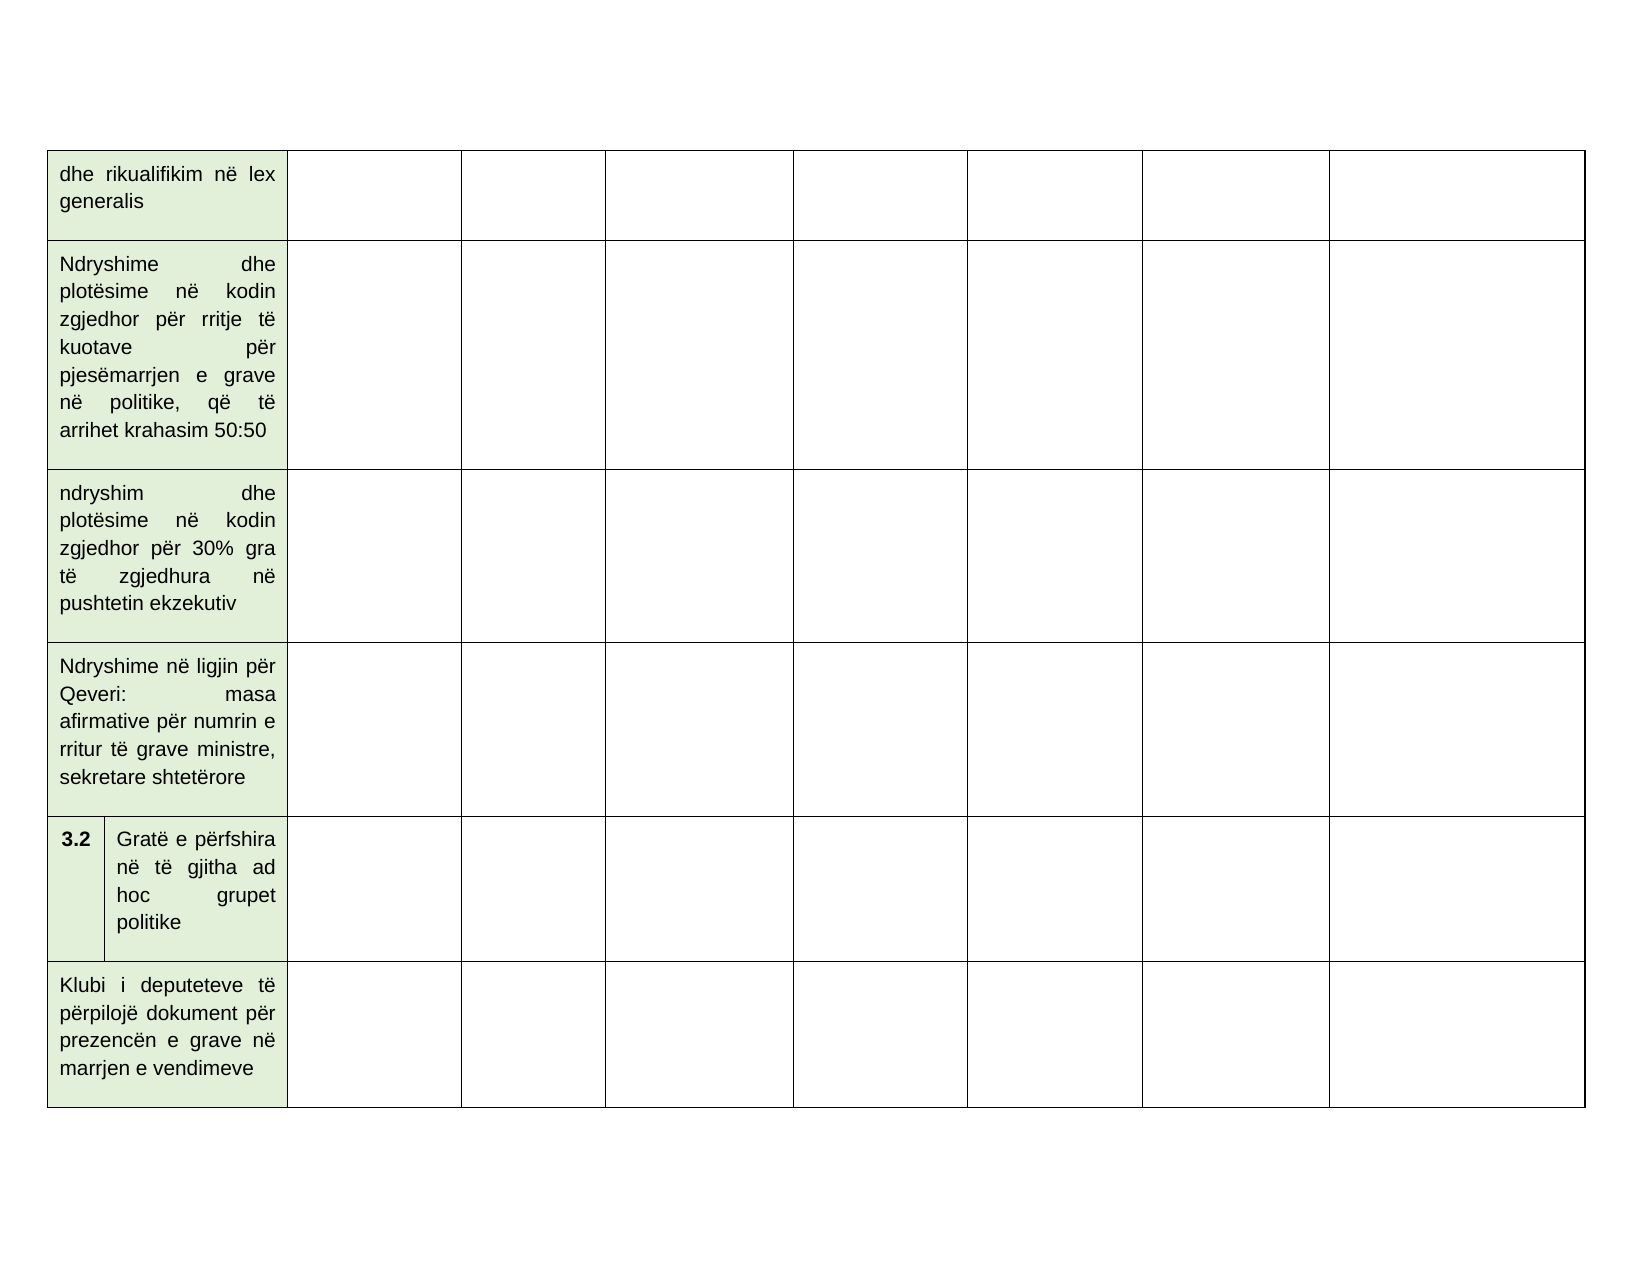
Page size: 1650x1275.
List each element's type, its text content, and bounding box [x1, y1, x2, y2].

table_cell [1143, 817, 1329, 961]
table_cell [462, 241, 605, 469]
table_cell [794, 241, 967, 469]
table_cell ndryshim dhe plotësime në kodin zgjedhor për 30% gra të zgjedhura në pushtetin ekzekutiv [48, 470, 287, 642]
table_cell [1143, 962, 1329, 1107]
table_cell [968, 962, 1142, 1107]
table_cell [794, 962, 967, 1107]
table_cell [1330, 817, 1584, 961]
table_cell Gratë e përfshira në të gjitha ad hoc grupet politike [105, 817, 287, 961]
table_cell [968, 151, 1142, 240]
table_cell [288, 643, 461, 816]
table_cell [968, 470, 1142, 642]
table_cell [1330, 643, 1584, 816]
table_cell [48, 151, 287, 240]
table_cell [462, 643, 605, 816]
table_cell [968, 817, 1142, 961]
table_cell [462, 817, 605, 961]
table_cell [288, 151, 461, 240]
table_cell [606, 817, 793, 961]
table_cell [794, 817, 967, 961]
table_cell [606, 643, 793, 816]
table_cell [968, 643, 1142, 816]
table_cell [606, 962, 793, 1107]
table_cell [1330, 241, 1584, 469]
table_cell Ndryshime dhe plotësime në kodin zgjedhor për rritje të kuotave për pjesëmarrjen e grave në politike, që të arrihet krahasim 50:50 [48, 241, 287, 469]
table_cell [794, 151, 967, 240]
table_cell [1143, 470, 1329, 642]
table_cell [1330, 962, 1584, 1107]
table_cell [1330, 470, 1584, 642]
table_cell [606, 470, 793, 642]
table_cell [1330, 151, 1584, 240]
table_cell [1143, 643, 1329, 816]
table_cell Ndryshime në ligjin për Qeveri: masa afirmative për numrin e rritur të grave ministre, sekretare shtetërore [48, 643, 287, 816]
table_cell [1143, 241, 1329, 469]
table_cell [1143, 151, 1329, 240]
table_cell [606, 151, 793, 240]
table_cell [794, 470, 967, 642]
table_cell [288, 817, 461, 961]
table_cell 3.2 [48, 817, 104, 961]
table_cell Klubi i deputeteve të përpilojë dokument për prezencën e grave në marrjen e vendimeve [48, 962, 287, 1107]
table_cell [968, 241, 1142, 469]
table_cell [462, 962, 605, 1107]
table_cell [288, 241, 461, 469]
table_cell [606, 241, 793, 469]
table_cell [462, 470, 605, 642]
table_cell [288, 470, 461, 642]
table_cell [288, 962, 461, 1107]
table_cell [794, 643, 967, 816]
table_cell [462, 151, 605, 240]
